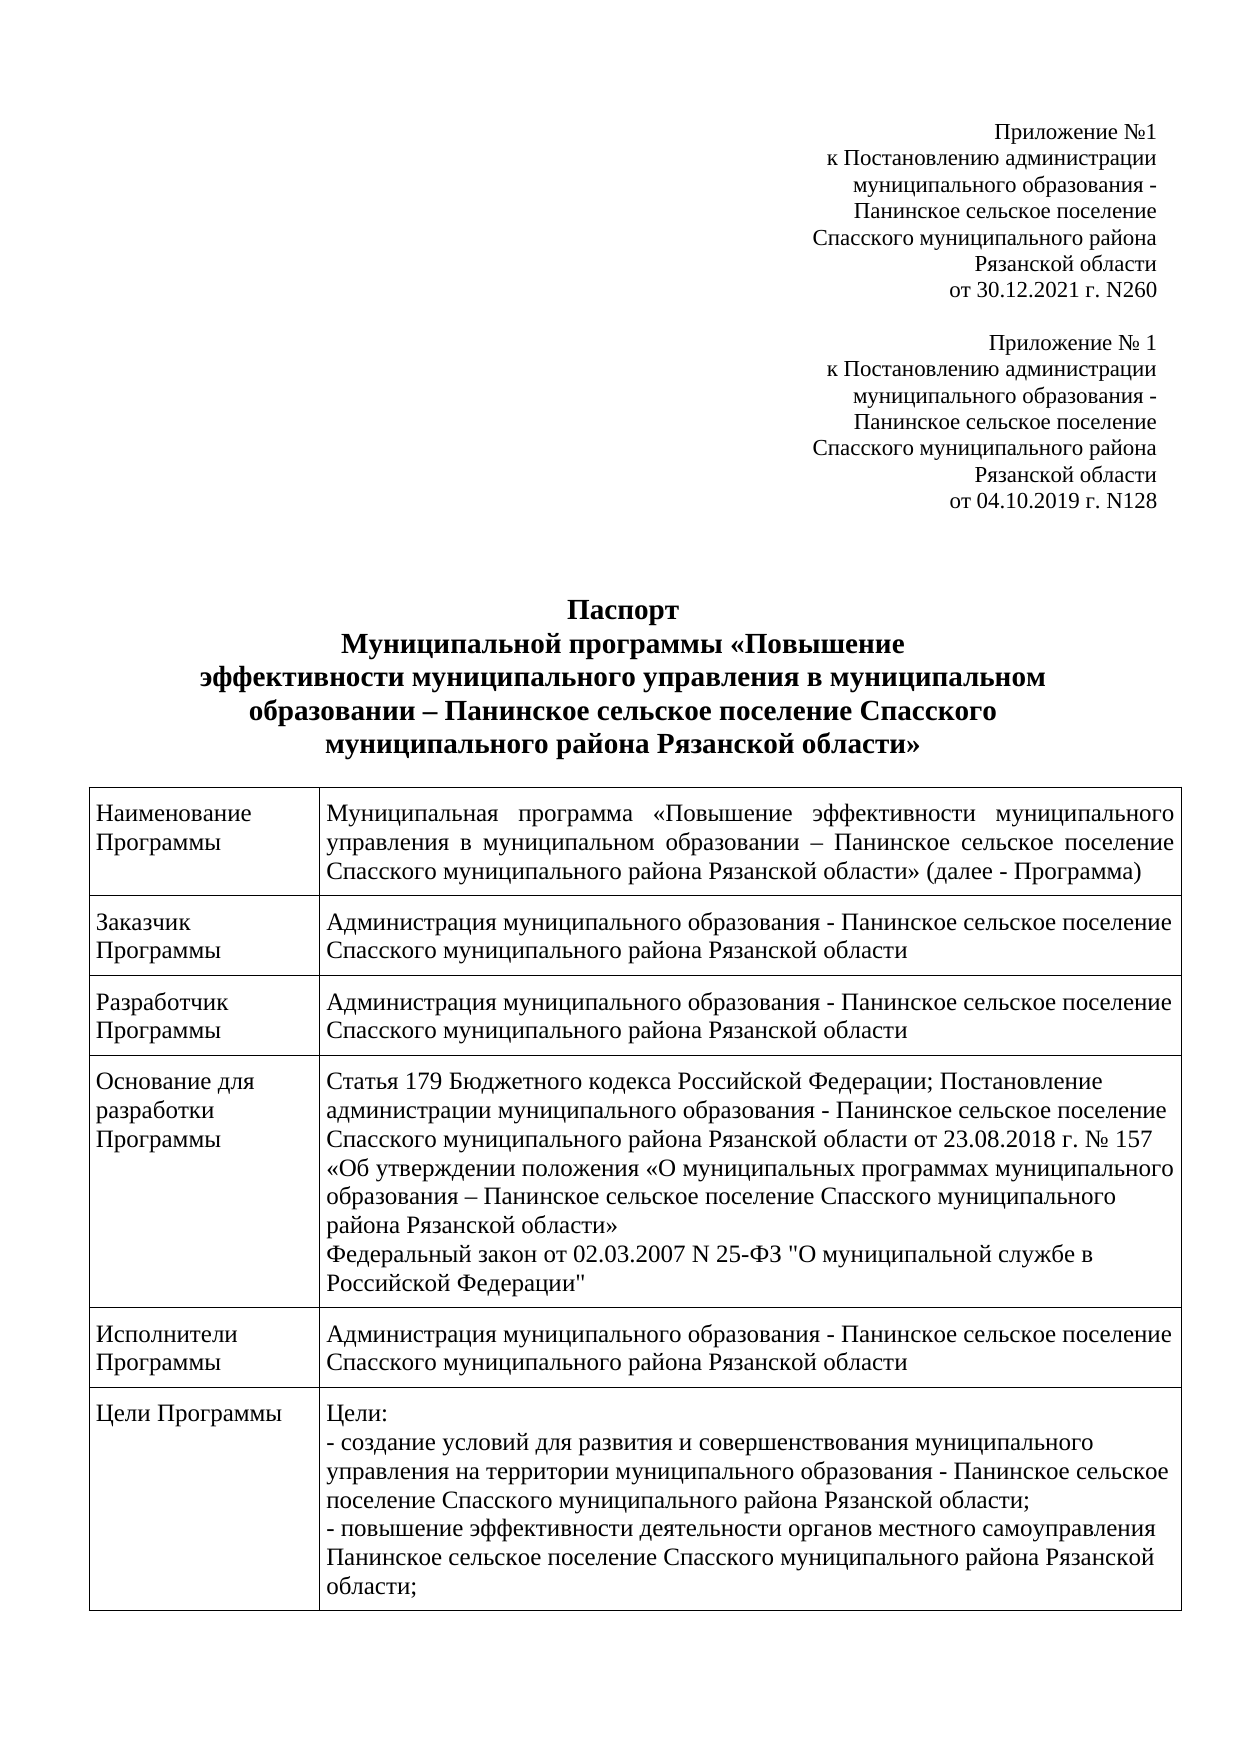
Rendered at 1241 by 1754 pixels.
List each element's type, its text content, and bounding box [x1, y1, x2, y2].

title Паспорт [89, 592, 1157, 626]
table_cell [320, 1388, 1181, 1610]
text Рязанской области [89, 250, 1157, 276]
table_cell Основание для разработки Программы [90, 1056, 319, 1307]
text от 30.12.2021 г. N260 [89, 276, 1157, 303]
table_cell Администрация муниципального образования - Панинское сельское поселение Спасского муниципального района Рязанской области [320, 1308, 1181, 1387]
title эффективности муниципального управления в муниципальном [89, 659, 1157, 693]
text Приложение №1 [89, 118, 1157, 144]
title Муниципальной программы «Повышение [89, 626, 1157, 659]
text Панинское сельское поселение [89, 197, 1157, 223]
text муниципального образования - [89, 382, 1157, 408]
table_cell Заказчик Программы [90, 896, 319, 975]
table_cell Администрация муниципального образования - Панинское сельское поселение Спасского муниципального района Рязанской области [320, 976, 1181, 1055]
table_cell Администрация муниципального образования - Панинское сельское поселение Спасского муниципального района Рязанской области [320, 896, 1181, 975]
table_cell Цели Программы [90, 1388, 319, 1610]
table_header Муниципальная программа «Повышение эффективности муниципального управления в муниципальном образовании – Панинское сельское поселение Спасского муниципального района Рязанской области» (далее - Программа) [320, 788, 1181, 895]
text Спасского муниципального района [89, 434, 1157, 461]
title образовании – Панинское сельское поселение Спасского [89, 693, 1157, 727]
text Панинское сельское поселение [89, 408, 1157, 434]
text от 04.10.2019 г. N128 [89, 487, 1157, 513]
table_cell Разработчик Программы [90, 976, 319, 1055]
text Рязанской области [89, 461, 1157, 487]
text муниципального образования - [89, 171, 1157, 197]
table_cell Исполнители Программы [90, 1308, 319, 1387]
text к Постановлению администрации [89, 355, 1157, 382]
text к Постановлению администрации [89, 144, 1157, 171]
text Спасского муниципального района [89, 223, 1157, 250]
title муниципального района Рязанской области» [89, 727, 1157, 760]
table_header Наименование Программы [90, 788, 319, 895]
text Приложение № 1 [89, 329, 1157, 355]
table_cell Статья 179 Бюджетного кодекса Российской Федерации; Постановление администрации муниципального образования - Панинское сельское поселение Спасского муниципального района Рязанской области от 23.08.2018 г. № 157 «Об утверждении положения «О муниципальных программах муниципального образования – Панинское сельское поселение Спасского муниципального района Рязанской области» Федеральный закон от 02.03.2007 N 25-ФЗ "О муниципальной службе в Российской Федерации" [320, 1056, 1181, 1307]
